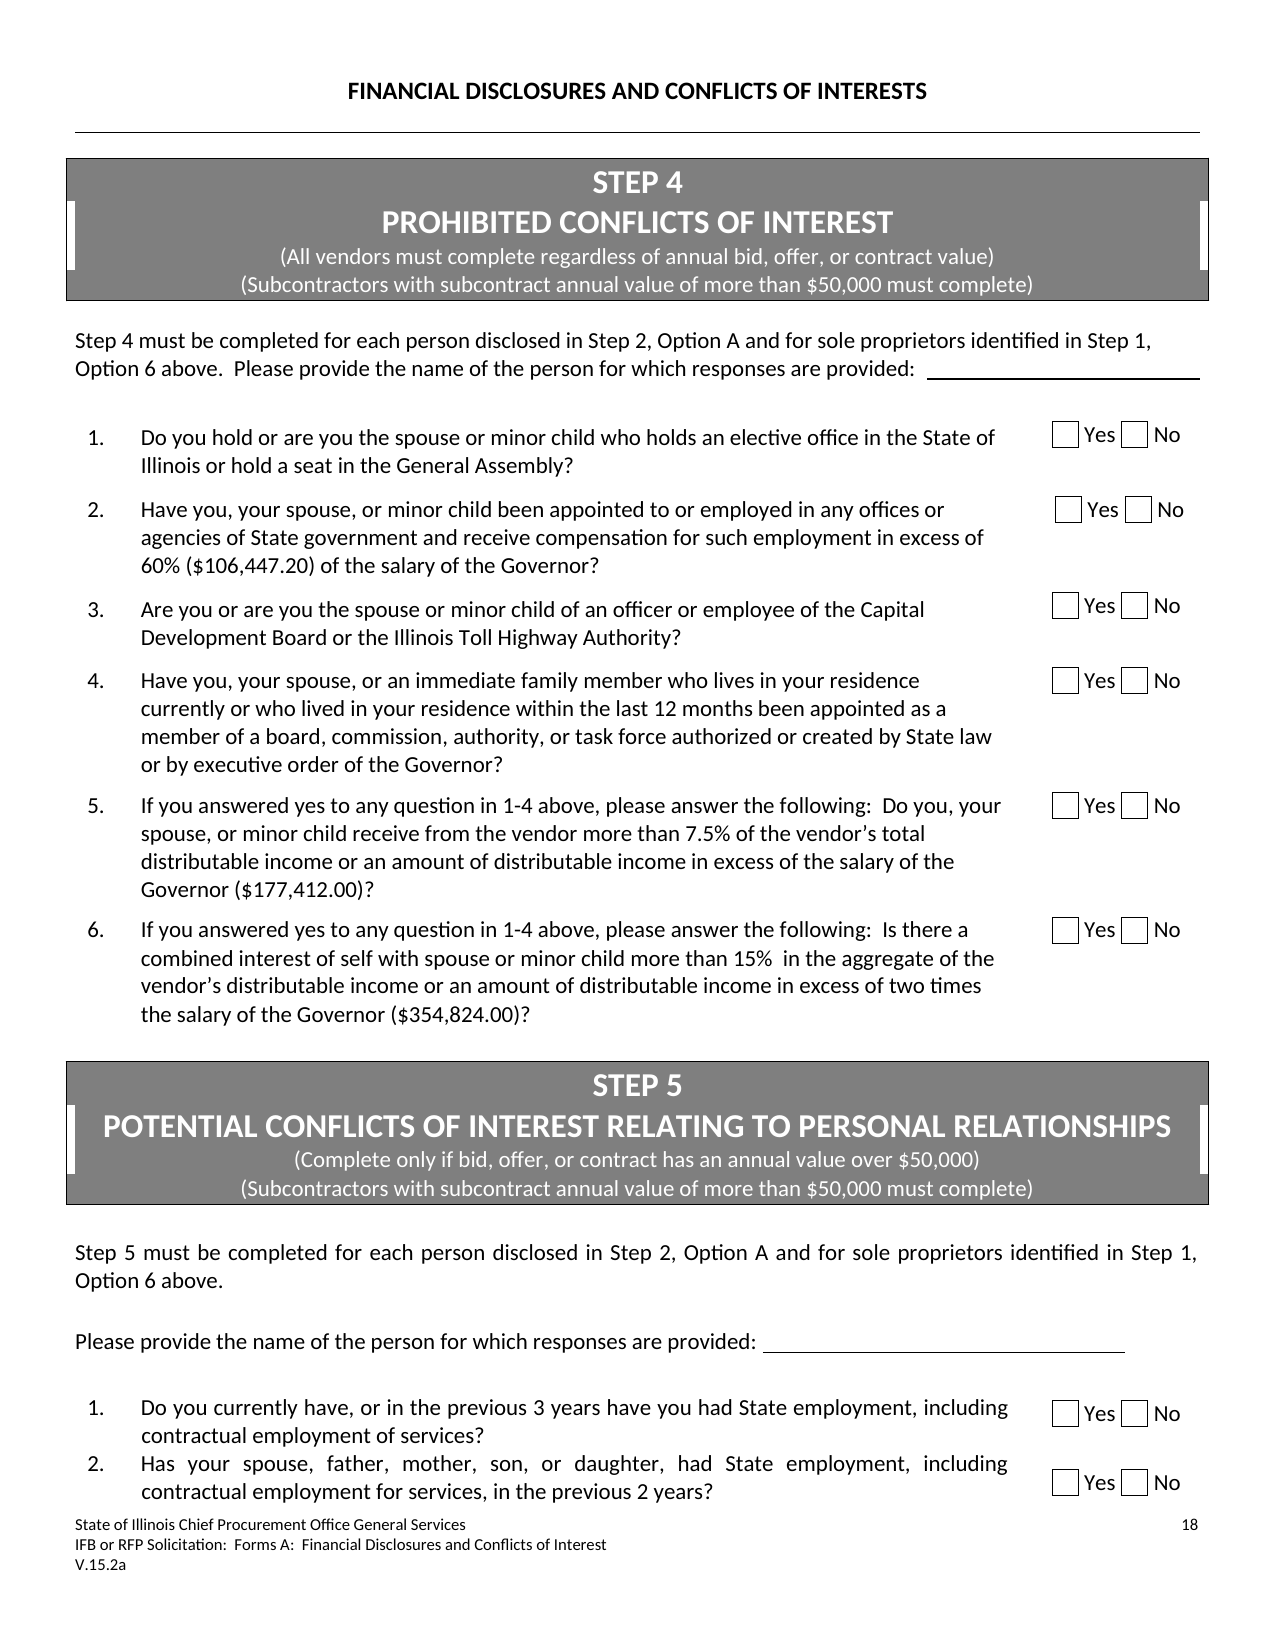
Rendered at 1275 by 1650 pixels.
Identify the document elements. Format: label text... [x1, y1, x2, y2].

table_header Do you currently have, or in the previous 3 years have you had State employment, including contractual employment of services? [75, 1381, 1022, 1449]
text PROHIBITED CONFLICTS OF INTEREST [75, 201, 1200, 242]
table_cell Have you, your spouse, or minor child been appointed to or employed in any offices or agencies of State government and receive compensation for such employment in excess of 60% ($106,447.20) of the salary of the Governor? [75, 483, 1022, 579]
text Step 4 must be completed for each person disclosed in Step 2, Option A and for sole proprietors identified in Step 1, Option 6 above. Please provide the name of the person for which responses are provided: [75, 326, 1200, 382]
text (Subcontractors with subcontract annual value of more than $50,000 must complete) [67, 267, 1208, 300]
table_cell Have you, your spouse, or an immediate family member who lives in your residence currently or who lived in your residence within the last 12 months been appointed as a member of a board, commission, authority, or task force authorized or created by State law or by executive order of the Governor? [75, 654, 1022, 778]
table_cell Yes No [1022, 483, 1209, 579]
text Step 5 must be completed for each person disclosed in Step 2, Option A and for sole proprietors identified in Step 1, Option 6 above. [75, 1238, 1200, 1294]
text STEP 5 [67, 1062, 1208, 1105]
table_cell Yes No [1022, 579, 1209, 654]
table_cell Yes No [1022, 1449, 1209, 1505]
text Please provide the name of the person for which responses are provided: [75, 1327, 1200, 1356]
table_cell Yes No [1022, 654, 1209, 778]
table_cell If you answered yes to any question in 1-4 above, please answer the following: Do you, your spouse, or minor child receive from the vendor more than 7.5% of the vendor’s total distributable income or an amount of distributable income in excess of the salary of the Governor ($177,412.00)? [75, 779, 1022, 903]
table_cell Are you or are you the spouse or minor child of an officer or employee of the Capital Development Board or the Illinois Toll Highway Authority? [75, 579, 1022, 654]
text (Subcontractors with subcontract annual value of more than $50,000 must complete) [67, 1171, 1208, 1204]
table_cell Yes No [1022, 903, 1209, 1028]
text (All vendors must complete regardless of annual bid, offer, or contract value) [75, 242, 1200, 267]
table_cell Has your spouse, father, mother, son, or daughter, had State employment, including contractual employment for services, in the previous 2 years? [75, 1449, 1022, 1505]
table_cell If you answered yes to any question in 1-4 above, please answer the following: Is there a combined interest of self with spouse or minor child more than 15% in the aggregate of the vendor’s distributable income or an amount of distributable income in excess of two times the salary of the Governor ($354,824.00)? [75, 903, 1022, 1028]
text (Complete only if bid, offer, or contract has an annual value over $50,000) [75, 1146, 1200, 1171]
table_cell Yes No [1022, 779, 1209, 903]
table_header Yes No [1022, 1381, 1209, 1449]
text POTENTIAL CONFLICTS OF INTEREST RELATING TO PERSONAL RELATIONSHIPS [75, 1105, 1200, 1146]
table_header Yes No [1022, 408, 1209, 482]
table_header Do you hold or are you the spouse or minor child who holds an elective office in the State of Illinois or hold a seat in the General Assembly? [75, 408, 1022, 482]
text STEP 4 [67, 159, 1208, 201]
